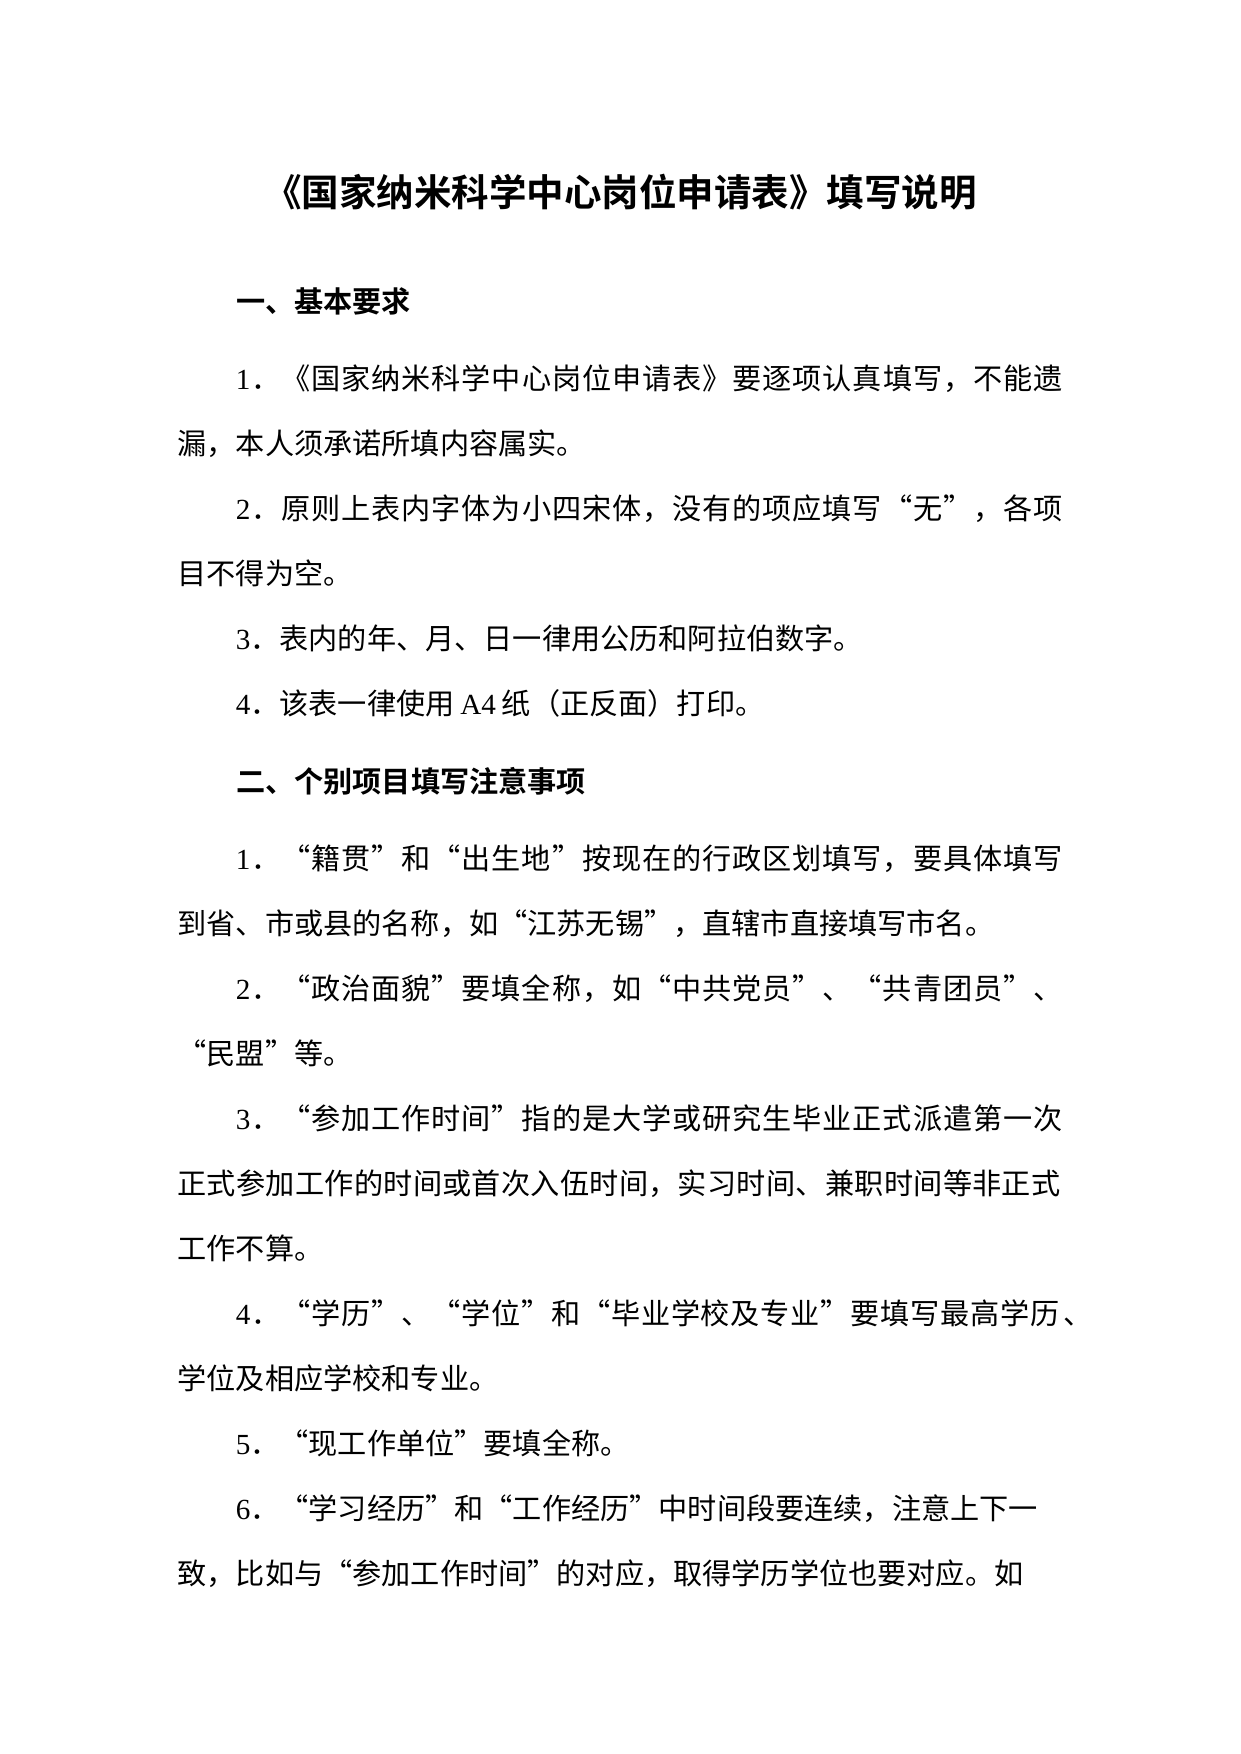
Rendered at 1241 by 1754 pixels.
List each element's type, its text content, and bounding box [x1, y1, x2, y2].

text 2．“政治面貌”要填全称，如“中共党员”、“共青团员”、“民盟”等。 [177, 954, 1063, 1084]
text 二、个别项目填写注意事项 [177, 747, 1063, 812]
text 1．“籍贯”和“出生地”按现在的行政区划填写，要具体填写到省、市或县的名称，如“江苏无锡”，直辖市直接填写市名。 [177, 824, 1063, 954]
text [177, 1474, 1063, 1604]
text 4．“学历”、“学位”和“毕业学校及专业”要填写最高学历、学位及相应学校和专业。 [177, 1279, 1063, 1409]
text 《国家纳米科学中心岗位申请表》填写说明 [177, 157, 1063, 222]
text 3．“参加工作时间”指的是大学或研究生毕业正式派遣第一次正式参加工作的时间或首次入伍时间，实习时间、兼职时间等非正式工作不算。 [177, 1084, 1063, 1279]
text 3．表内的年、月、日一律用公历和阿拉伯数字。 [177, 604, 1063, 669]
text 2．原则上表内字体为小四宋体，没有的项应填写“无”，各项目不得为空。 [177, 474, 1063, 604]
text 一、基本要求 [177, 267, 1063, 332]
text 5．“现工作单位”要填全称。 [177, 1409, 1063, 1474]
text 1．《国家纳米科学中心岗位申请表》要逐项认真填写，不能遗漏，本人须承诺所填内容属实。 [177, 344, 1063, 474]
text 4．该表一律使用A4纸（正反面）打印。 [177, 669, 1063, 734]
